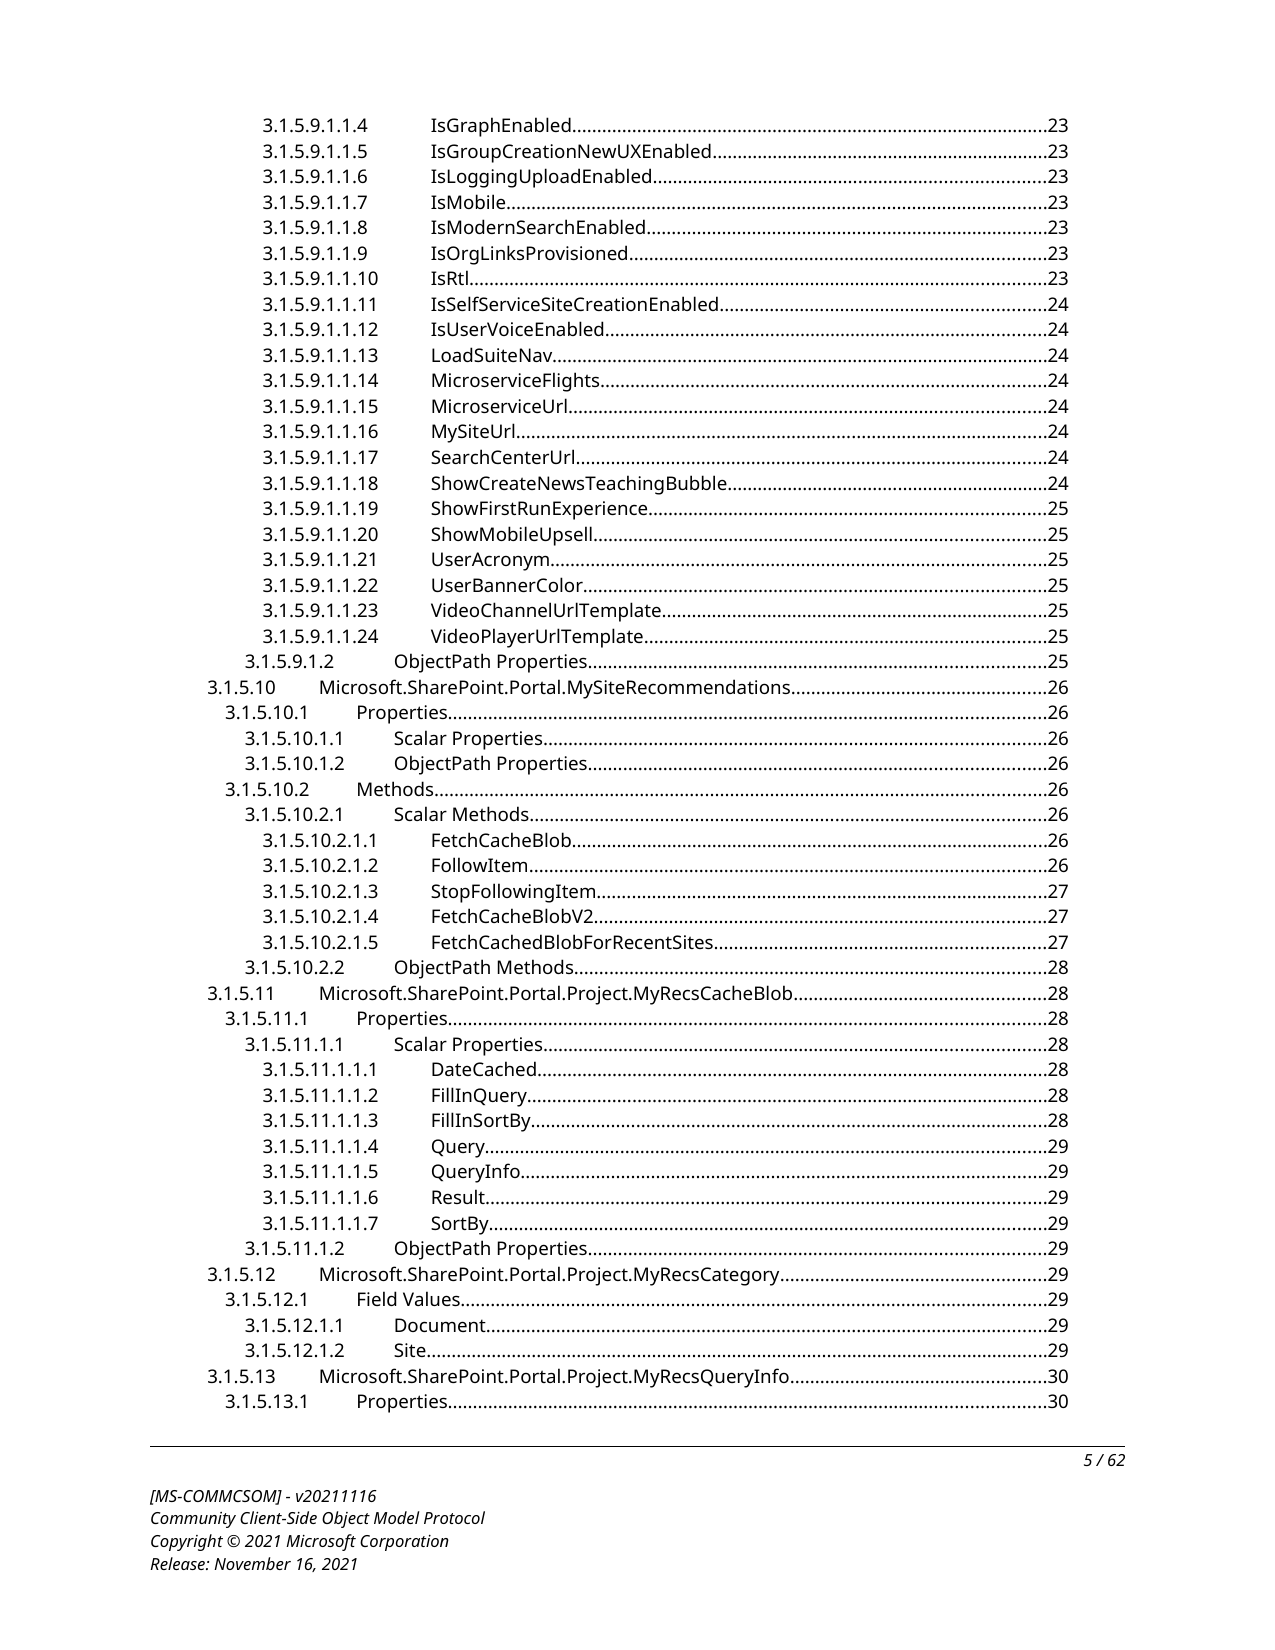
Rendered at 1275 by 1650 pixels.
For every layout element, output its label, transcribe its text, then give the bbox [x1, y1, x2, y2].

text 3.1.5.13 Microsoft.SharePoint.Portal.Project.MyRecsQueryInfo 30 [207, 1363, 1078, 1388]
text 3.1.5.13.1 Properties 30 [225, 1388, 1078, 1414]
text 3.1.5.9.1.1.15 MicroserviceUrl 24 [262, 393, 1078, 419]
text 3.1.5.11.1.1.4 Query 29 [262, 1133, 1078, 1159]
text 3.1.5.9.1.1.20 ShowMobileUpsell 25 [262, 521, 1078, 546]
text 3.1.5.11.1.1.7 SortBy 29 [262, 1210, 1078, 1235]
text 3.1.5.11.1.1 Scalar Properties 28 [244, 1031, 1078, 1057]
text 3.1.5.10.2.1.4 FetchCacheBlobV2 27 [262, 904, 1078, 929]
text 3.1.5.10.2.1.3 StopFollowingItem 27 [262, 878, 1078, 904]
text 3.1.5.9.1.1.14 MicroserviceFlights 24 [262, 368, 1078, 393]
text 3.1.5.9.1.1.9 IsOrgLinksProvisioned 23 [262, 240, 1078, 266]
text 3.1.5.9.1.1.13 LoadSuiteNav 24 [262, 342, 1078, 368]
text 3.1.5.10.2.1.2 FollowItem 26 [262, 853, 1078, 878]
text 3.1.5.9.1.1.12 IsUserVoiceEnabled 24 [262, 317, 1078, 342]
text 3.1.5.9.1.1.22 UserBannerColor 25 [262, 572, 1078, 597]
text 3.1.5.10.2.1.5 FetchCachedBlobForRecentSites 27 [262, 929, 1078, 955]
text 3.1.5.9.1.1.18 ShowCreateNewsTeachingBubble 24 [262, 470, 1078, 495]
text 3.1.5.9.1.1.5 IsGroupCreationNewUXEnabled 23 [262, 138, 1078, 163]
text 3.1.5.12.1.1 Document 29 [244, 1312, 1078, 1337]
text 3.1.5.9.1.1.6 IsLoggingUploadEnabled 23 [262, 163, 1078, 189]
text 3.1.5.11.1.1.5 QueryInfo 29 [262, 1159, 1078, 1184]
text 3.1.5.12.1 Field Values 29 [225, 1286, 1078, 1312]
text 3.1.5.9.1.1.16 MySiteUrl 24 [262, 419, 1078, 444]
text 3.1.5.9.1.1.19 ShowFirstRunExperience 25 [262, 495, 1078, 521]
text 3.1.5.11.1.1.3 FillInSortBy 28 [262, 1108, 1078, 1133]
text 3.1.5.9.1.1.10 IsRtl 23 [262, 266, 1078, 291]
text 3.1.5.10.1.1 Scalar Properties 26 [244, 725, 1078, 751]
text 3.1.5.9.1.1.17 SearchCenterUrl 24 [262, 444, 1078, 470]
text 3.1.5.11.1.1.6 Result 29 [262, 1184, 1078, 1210]
text 3.1.5.10.2.1.1 FetchCacheBlob 26 [262, 827, 1078, 853]
text 3.1.5.10.2 Methods 26 [225, 776, 1078, 802]
text 3.1.5.11.1.1.1 DateCached 28 [262, 1057, 1078, 1082]
text 3.1.5.9.1.1.24 VideoPlayerUrlTemplate 25 [262, 623, 1078, 648]
text 3.1.5.9.1.1.23 VideoChannelUrlTemplate 25 [262, 597, 1078, 623]
text 3.1.5.11 Microsoft.SharePoint.Portal.Project.MyRecsCacheBlob 28 [207, 980, 1078, 1006]
text 3.1.5.9.1.1.4 IsGraphEnabled 23 [262, 112, 1078, 138]
text 3.1.5.11.1.1.2 FillInQuery 28 [262, 1082, 1078, 1108]
text 3.1.5.9.1.1.7 IsMobile 23 [262, 189, 1078, 214]
text 3.1.5.12.1.2 Site 29 [244, 1337, 1078, 1363]
text 3.1.5.10.1.2 ObjectPath Properties 26 [244, 751, 1078, 776]
text 3.1.5.12 Microsoft.SharePoint.Portal.Project.MyRecsCategory 29 [207, 1261, 1078, 1286]
text 3.1.5.10.1 Properties 26 [225, 699, 1078, 725]
text 3.1.5.9.1.1.21 UserAcronym 25 [262, 546, 1078, 572]
text 3.1.5.10.2.1 Scalar Methods 26 [244, 802, 1078, 827]
text 3.1.5.9.1.1.11 IsSelfServiceSiteCreationEnabled 24 [262, 291, 1078, 317]
text 3.1.5.9.1.1.8 IsModernSearchEnabled 23 [262, 214, 1078, 240]
text 3.1.5.10 Microsoft.SharePoint.Portal.MySiteRecommendations 26 [207, 674, 1078, 699]
text 3.1.5.11.1 Properties 28 [225, 1006, 1078, 1031]
text 3.1.5.10.2.2 ObjectPath Methods 28 [244, 955, 1078, 980]
text 3.1.5.11.1.2 ObjectPath Properties 29 [244, 1235, 1078, 1261]
text 3.1.5.9.1.2 ObjectPath Properties 25 [244, 648, 1078, 674]
